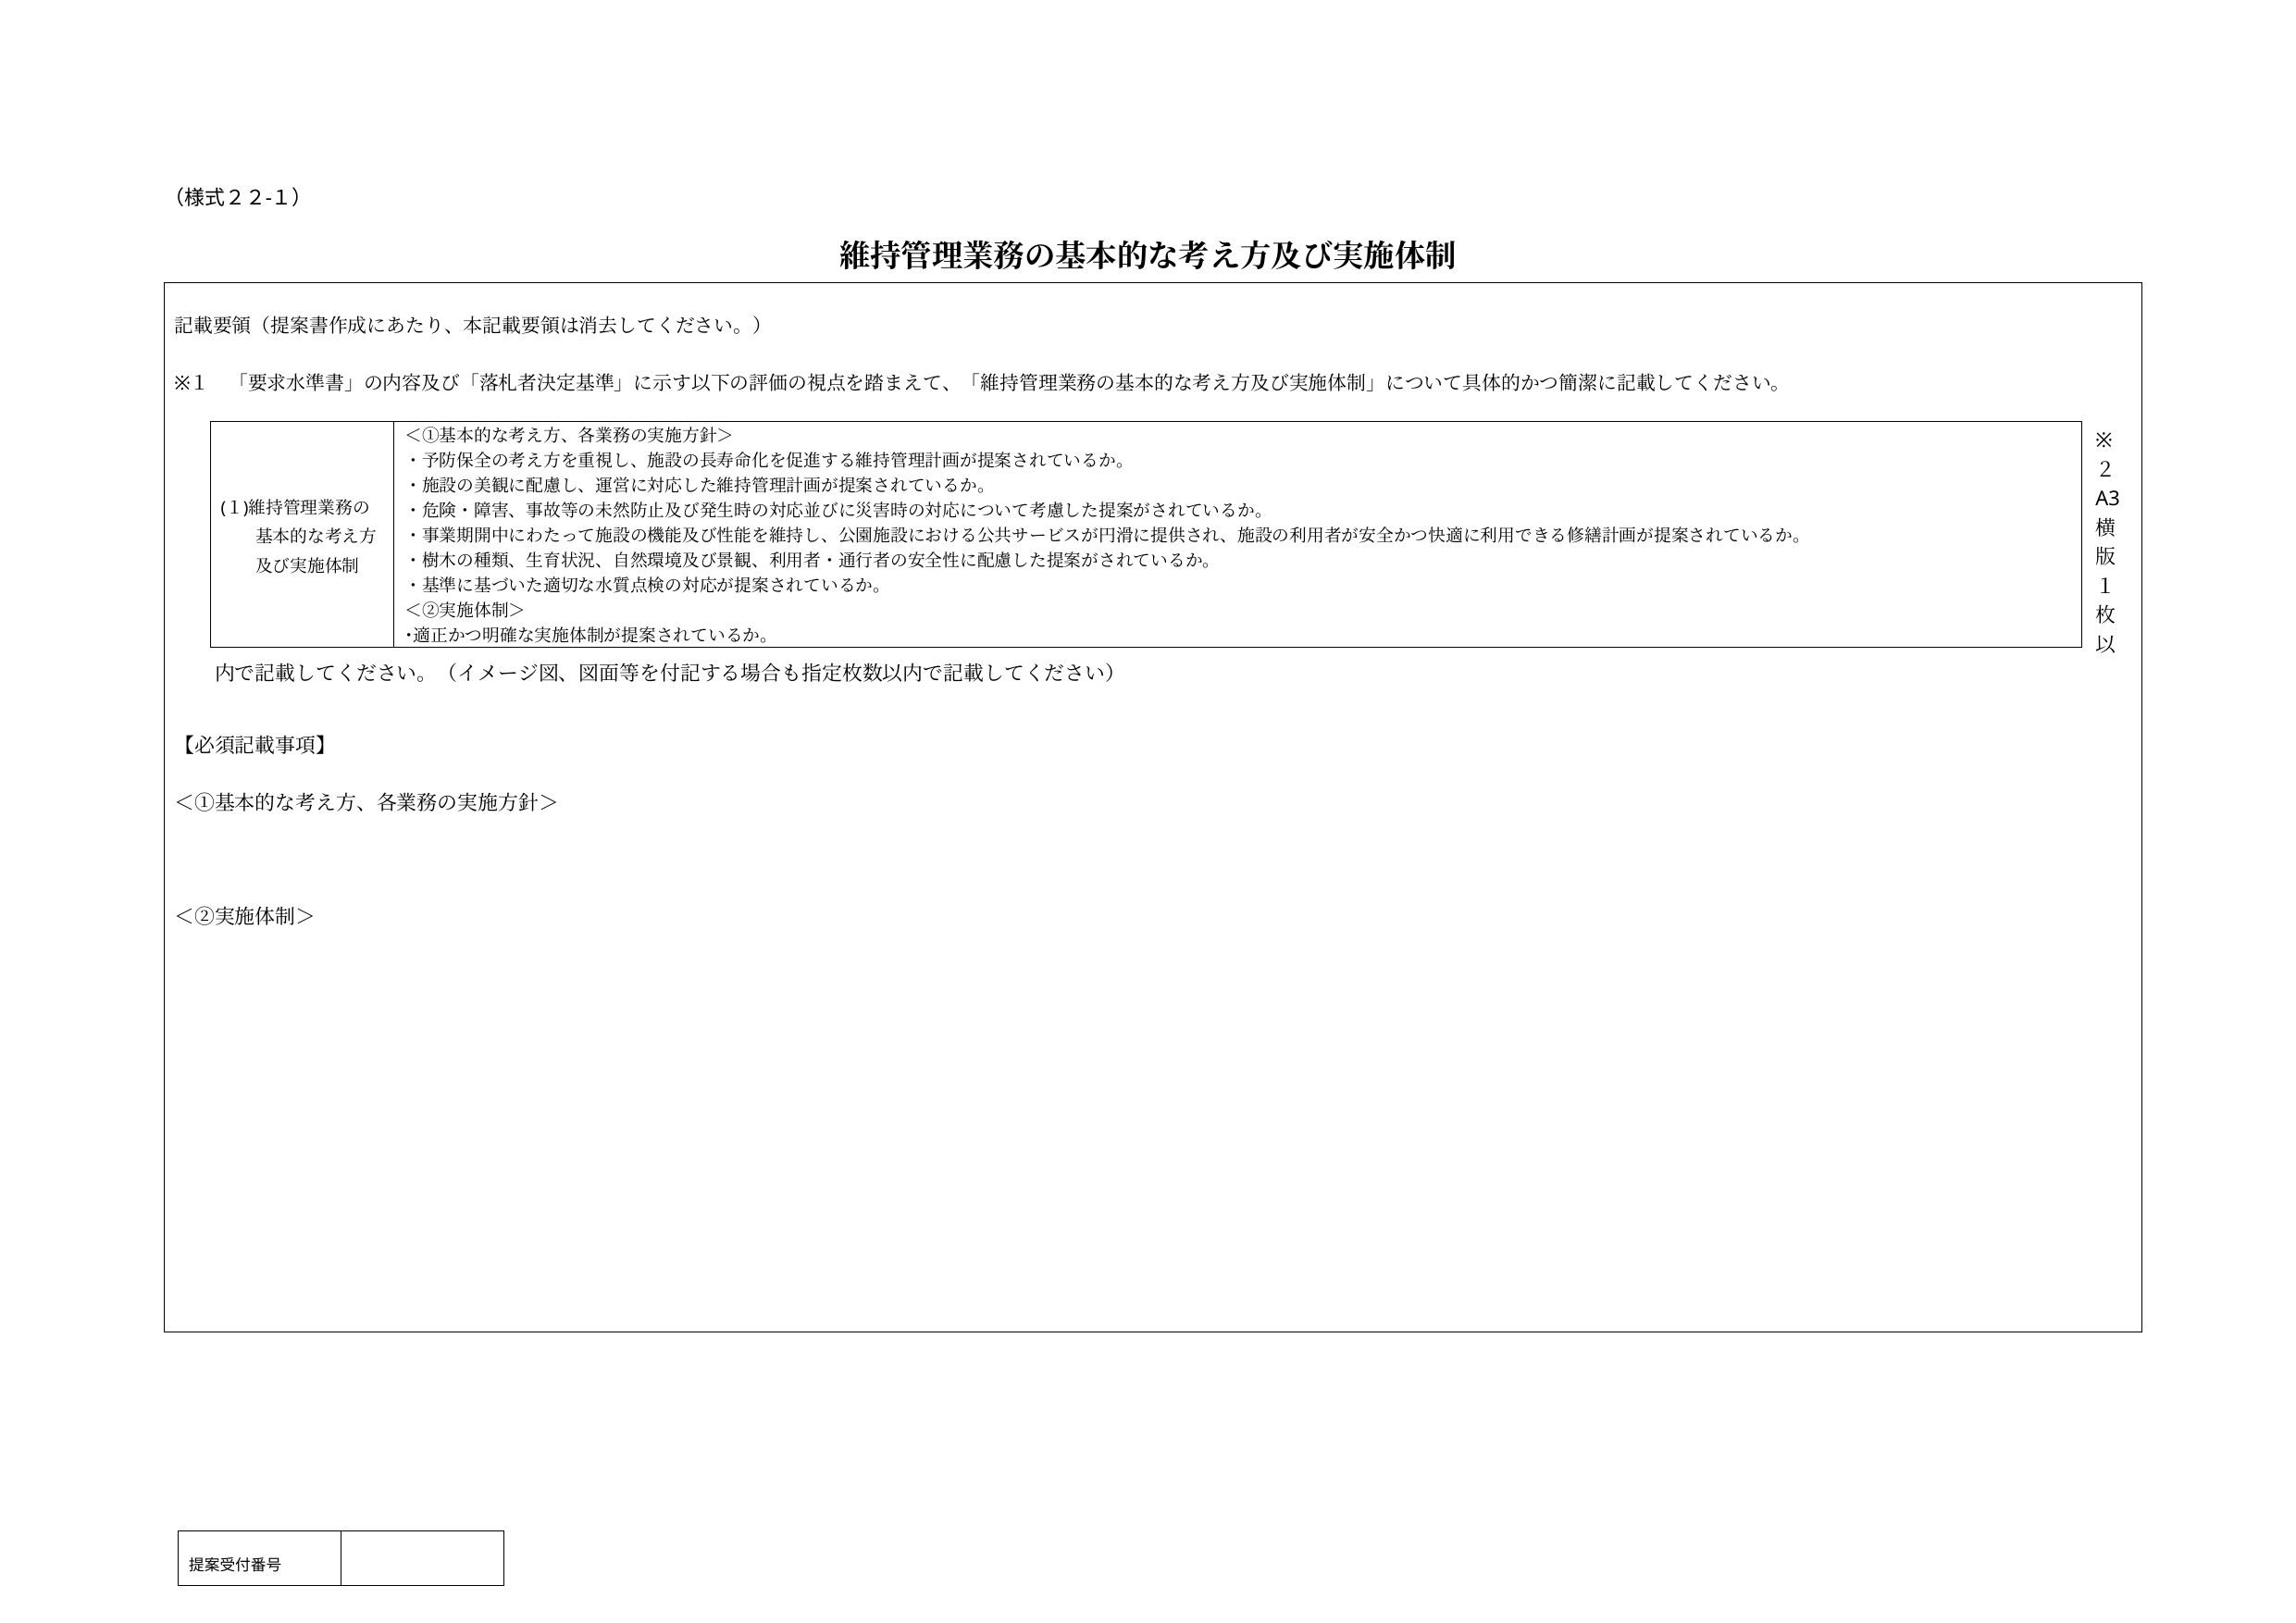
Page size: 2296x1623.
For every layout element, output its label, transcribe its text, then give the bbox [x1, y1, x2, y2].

table_header 記載要領（提案書作成にあたり、本記載要領は消去してください。） ※１ 「要求水準書」の内容及び「落札者決定基準」に示す以下の評価の視点を踏まえて、「維持管理業務の基本的な考え方及び実施体制」について具体的かつ簡潔に記載してください。 ※２ A3横版１枚以内で記載してください。（イメージ図、図面等を付記する場合も指定枚数以内で記載してください） 【必須記載事項】 ＜①基本的な考え方、各業務の実施方針＞ ＜②実施体制＞ [165, 283, 2141, 1332]
subtitle 維持管理業務の基本的な考え方及び実施体制 [164, 225, 2131, 281]
subtitle （様式２２-１） [164, 167, 2131, 225]
